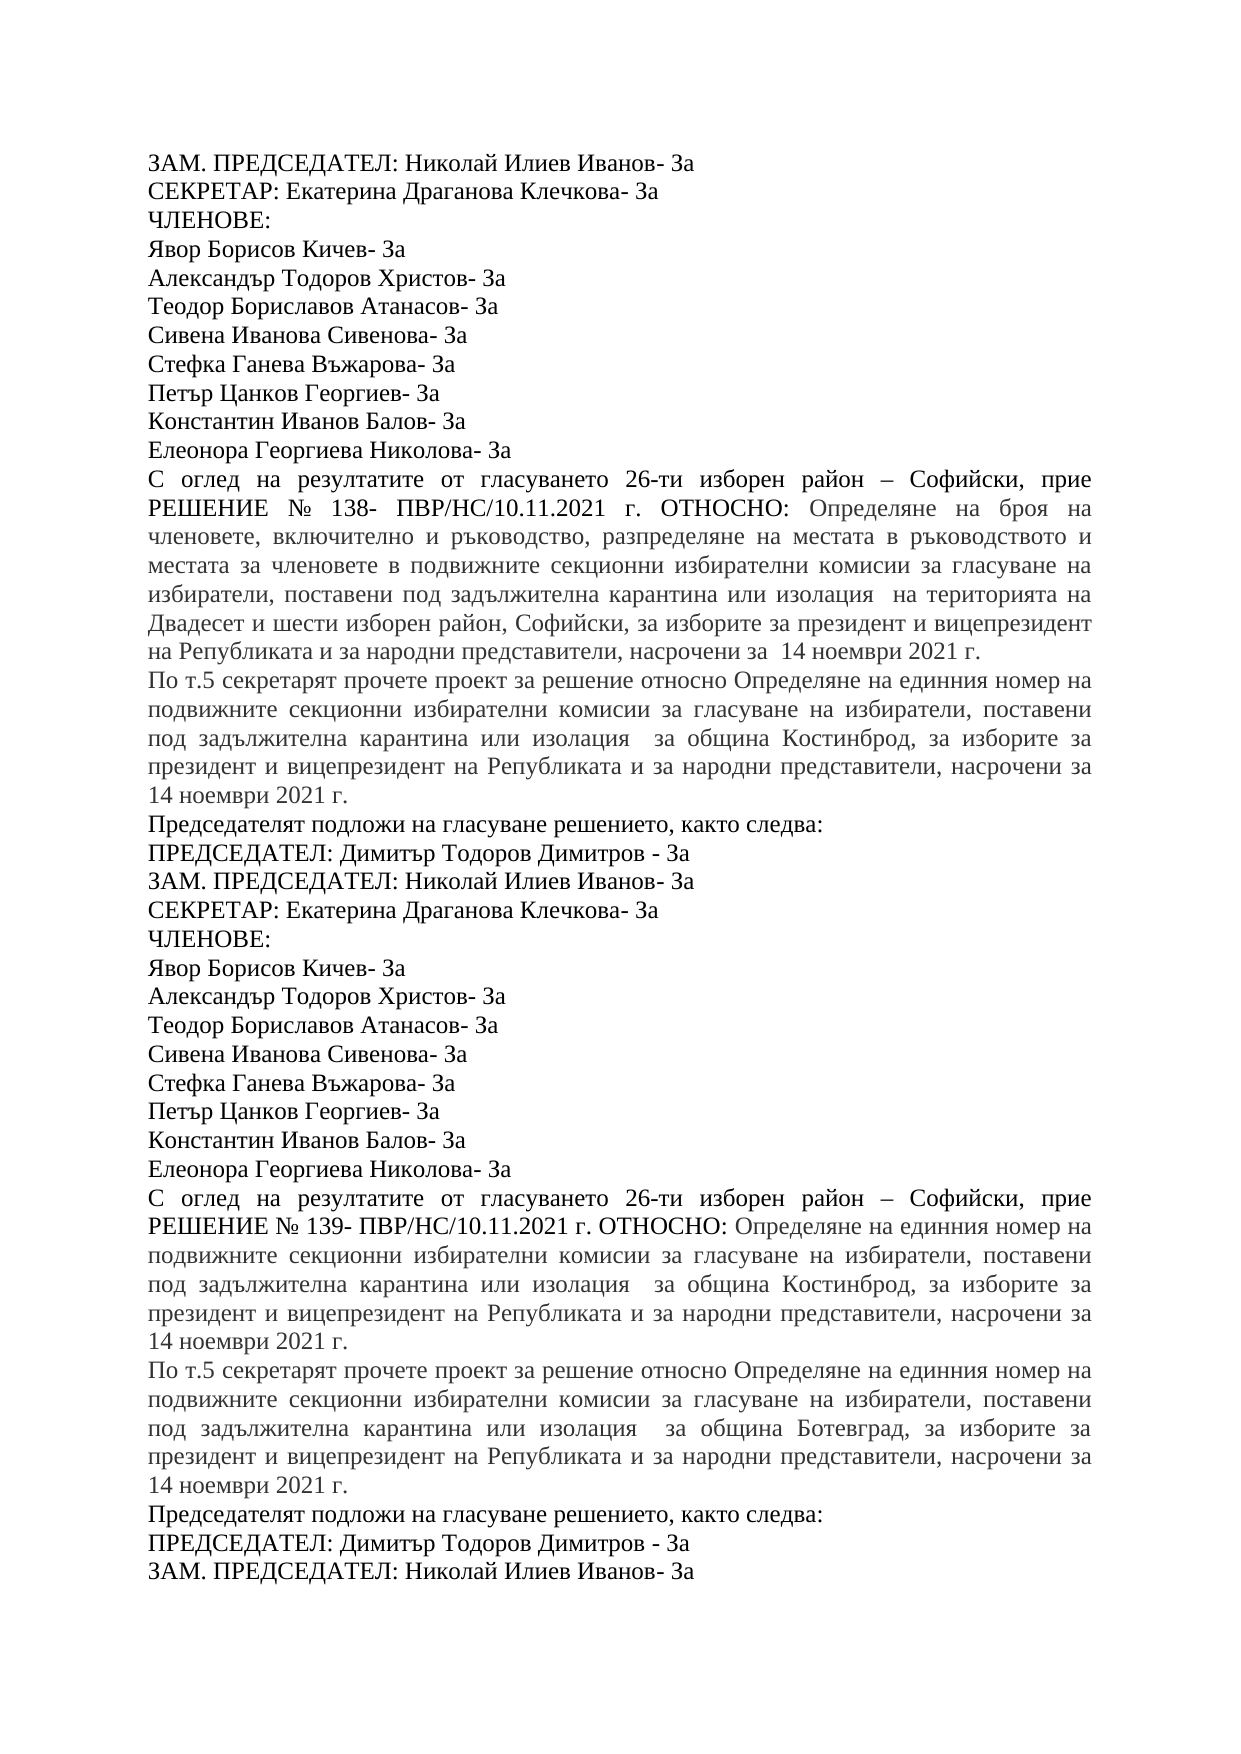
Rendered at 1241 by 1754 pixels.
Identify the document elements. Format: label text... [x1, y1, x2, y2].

text ЧЛЕНОВЕ: [148, 924, 1093, 953]
text СЕКРЕТАР: Екатерина Драганова Клечкова- За [148, 895, 1093, 924]
text ПРЕДСЕДАТЕЛ: Димитър Тодоров Димитров - За [148, 838, 1093, 866]
text Елеонора Георгиева Николова- За [148, 435, 1093, 464]
text ПРЕДСЕДАТЕЛ: Димитър Тодоров Димитров - За [148, 1528, 1093, 1556]
text СЕКРЕТАР: Екатерина Драганова Клечкова- За [148, 176, 1093, 205]
text ЗАМ. ПРЕДСЕДАТЕЛ: Николай Илиев Иванов- За [148, 866, 1093, 895]
text Председателят подложи на гласуване решението, както следва: [148, 809, 1093, 838]
text Теодор Бориславов Атанасов- За [148, 1010, 1093, 1039]
text Александър Тодоров Христов- За [148, 981, 1093, 1010]
text Теодор Бориславов Атанасов- За [148, 291, 1093, 320]
text Петър Цанков Георгиев- За [148, 1096, 1093, 1125]
text По т.5 секретарят прочете проект за решение относно Определяне на единния номер на подвижните секционни избирателни комисии за гласуване на избиратели, поставени под задължителна карантина или изолация за община Ботевград, за изборите за президент и вицепрезидент на Републиката и за народни представители, насрочени за 14 ноември 2021 г. [148, 1355, 1093, 1499]
text С оглед на резултатите от гласуването 26-ти изборен район – Софийски, прие РЕШЕНИЕ № 139- ПВР/НС/10.11.2021 г. ОТНОСНО: Определяне на единния номер на подвижните секционни избирателни комисии за гласуване на избиратели, поставени под задължителна карантина или изолация за община Костинброд, за изборите за президент и вицепрезидент на Републиката и за народни представители, насрочени за 14 ноември 2021 г. [148, 1183, 1093, 1355]
text Стефка Ганева Въжарова- За [148, 349, 1093, 378]
text Сивена Иванова Сивенова- За [148, 320, 1093, 349]
text Сивена Иванова Сивенова- За [148, 1039, 1093, 1068]
text Стефка Ганева Въжарова- За [148, 1068, 1093, 1096]
text Александър Тодоров Христов- За [148, 263, 1093, 291]
text Константин Иванов Балов- За [148, 406, 1093, 435]
text ЗАМ. ПРЕДСЕДАТЕЛ: Николай Илиев Иванов- За [148, 1556, 1093, 1585]
text По т.5 секретарят прочете проект за решение относно Определяне на единния номер на подвижните секционни избирателни комисии за гласуване на избиратели, поставени под задължителна карантина или изолация за община Костинброд, за изборите за президент и вицепрезидент на Републиката и за народни представители, насрочени за 14 ноември 2021 г. [148, 665, 1093, 809]
text С оглед на резултатите от гласуването 26-ти изборен район – Софийски, прие РЕШЕНИЕ № 138- ПВР/НС/10.11.2021 г. ОТНОСНО: Определяне на броя на членовете, включително и ръководство, разпределяне на местата в ръководството и местата за членовете в подвижните секционни избирателни комисии за гласуване на избиратели, поставени под задължителна карантина или изолация на територията на Двадесет и шести изборен район, Софийски, за изборите за президент и вицепрезидент на Републиката и за народни представители, насрочени за 14 ноември 2021 г. [148, 464, 1093, 665]
text Елеонора Георгиева Николова- За [148, 1154, 1093, 1183]
text Петър Цанков Георгиев- За [148, 378, 1093, 406]
text Председателят подложи на гласуване решението, както следва: [148, 1499, 1093, 1528]
text Константин Иванов Балов- За [148, 1125, 1093, 1154]
text Явор Борисов Кичев- За [148, 234, 1093, 263]
text ЧЛЕНОВЕ: [148, 205, 1093, 234]
text ЗАМ. ПРЕДСЕДАТЕЛ: Николай Илиев Иванов- За [148, 148, 1093, 176]
text Явор Борисов Кичев- За [148, 953, 1093, 981]
